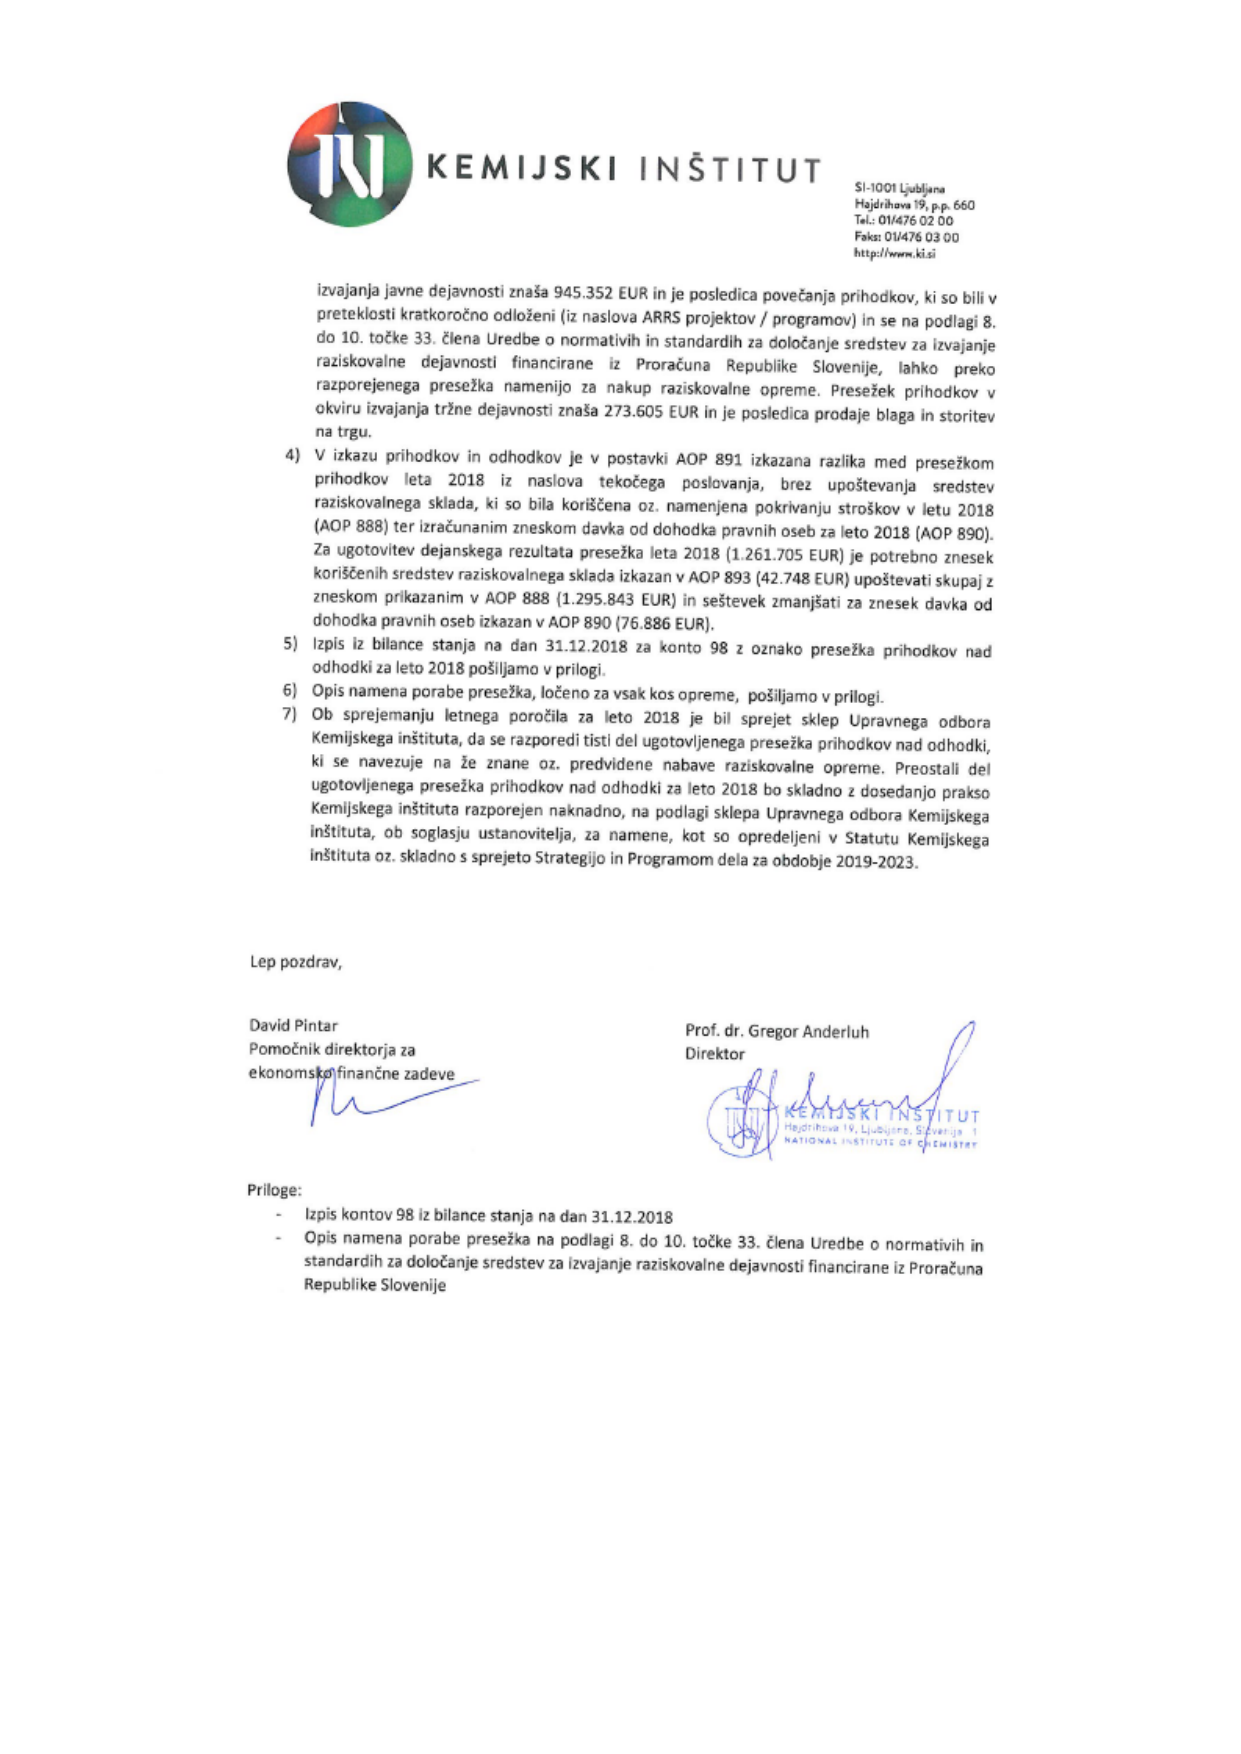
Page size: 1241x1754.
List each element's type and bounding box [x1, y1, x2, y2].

picture [147, 75, 1092, 1407]
